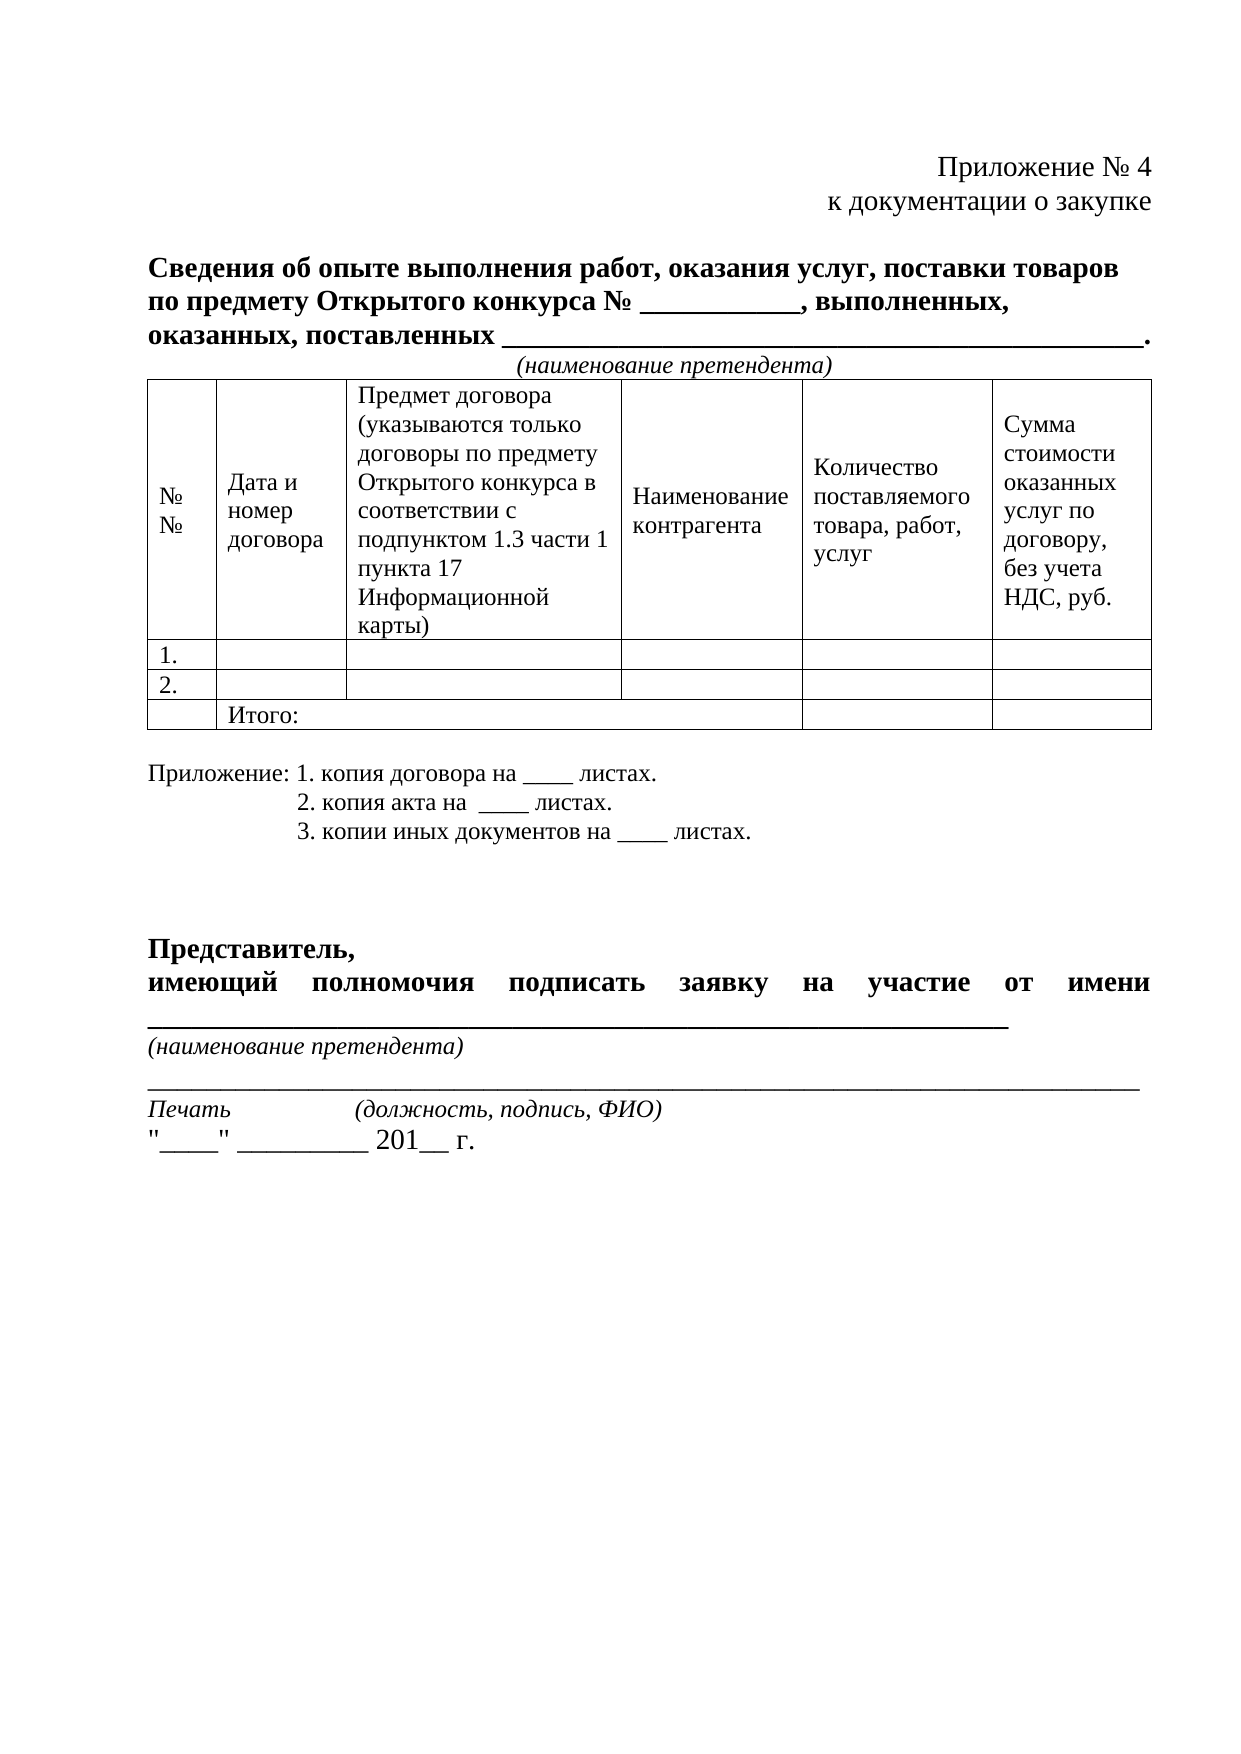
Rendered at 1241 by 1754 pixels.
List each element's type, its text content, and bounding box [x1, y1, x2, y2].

table_cell [993, 640, 1151, 669]
table_cell [803, 640, 992, 669]
text Сведения об опыте выполнения работ, оказания услуг, поставки товаров по предмету Открытого конкурса № ___________, выполненных, оказанных, поставленных ____________________________________________. [148, 250, 1152, 351]
text 2. копия акта на ____ листах. [148, 787, 1152, 816]
table_cell [347, 640, 621, 669]
text Представитель, [148, 931, 1152, 964]
text (наименование претендента) [148, 351, 1152, 379]
table_header Предмет договора (указываются только договоры по предмету Открытого конкурса в соответствии с подпунктом 1.3 части 1 пункта 17 Информационной карты) [347, 380, 621, 639]
table_header Дата и номер договора [217, 380, 346, 639]
table_cell [993, 700, 1151, 728]
table_cell [993, 670, 1151, 699]
text 3. копии иных документов на ____ листах. [148, 816, 1152, 844]
text ____________________________________________________________________ [148, 1060, 1152, 1094]
table_cell [217, 640, 346, 669]
text к документации о закупке [148, 183, 1152, 216]
text Приложение: 1. копия договора на ____ листах. [148, 758, 1152, 787]
text Печать (должность, подпись, ФИО) [148, 1094, 1152, 1122]
text "____" _________ 201__ г. [148, 1122, 1152, 1156]
table_cell [217, 670, 346, 699]
table_header Количество поставляемого товара, работ, услуг [803, 380, 992, 639]
table_header Наименование контрагента [622, 380, 802, 639]
table_header №№ [148, 380, 216, 639]
table_cell 1. [148, 640, 216, 669]
table_cell [347, 670, 621, 699]
table_cell 2. [148, 670, 216, 699]
text Приложение № 4 [148, 149, 1152, 183]
table_cell [148, 700, 216, 728]
text имеющий полномочия подписать заявку на участие от имени ___________________________________________________________ [148, 964, 1152, 1031]
table_header Сумма стоимости оказанных услуг по договору, без учета НДС, руб. [993, 380, 1151, 639]
table_cell [803, 700, 992, 728]
text (наименование претендента) [148, 1031, 1152, 1060]
table_cell [622, 670, 802, 699]
table_cell [622, 640, 802, 669]
table_cell [803, 670, 992, 699]
table_cell Итого: [217, 700, 802, 728]
